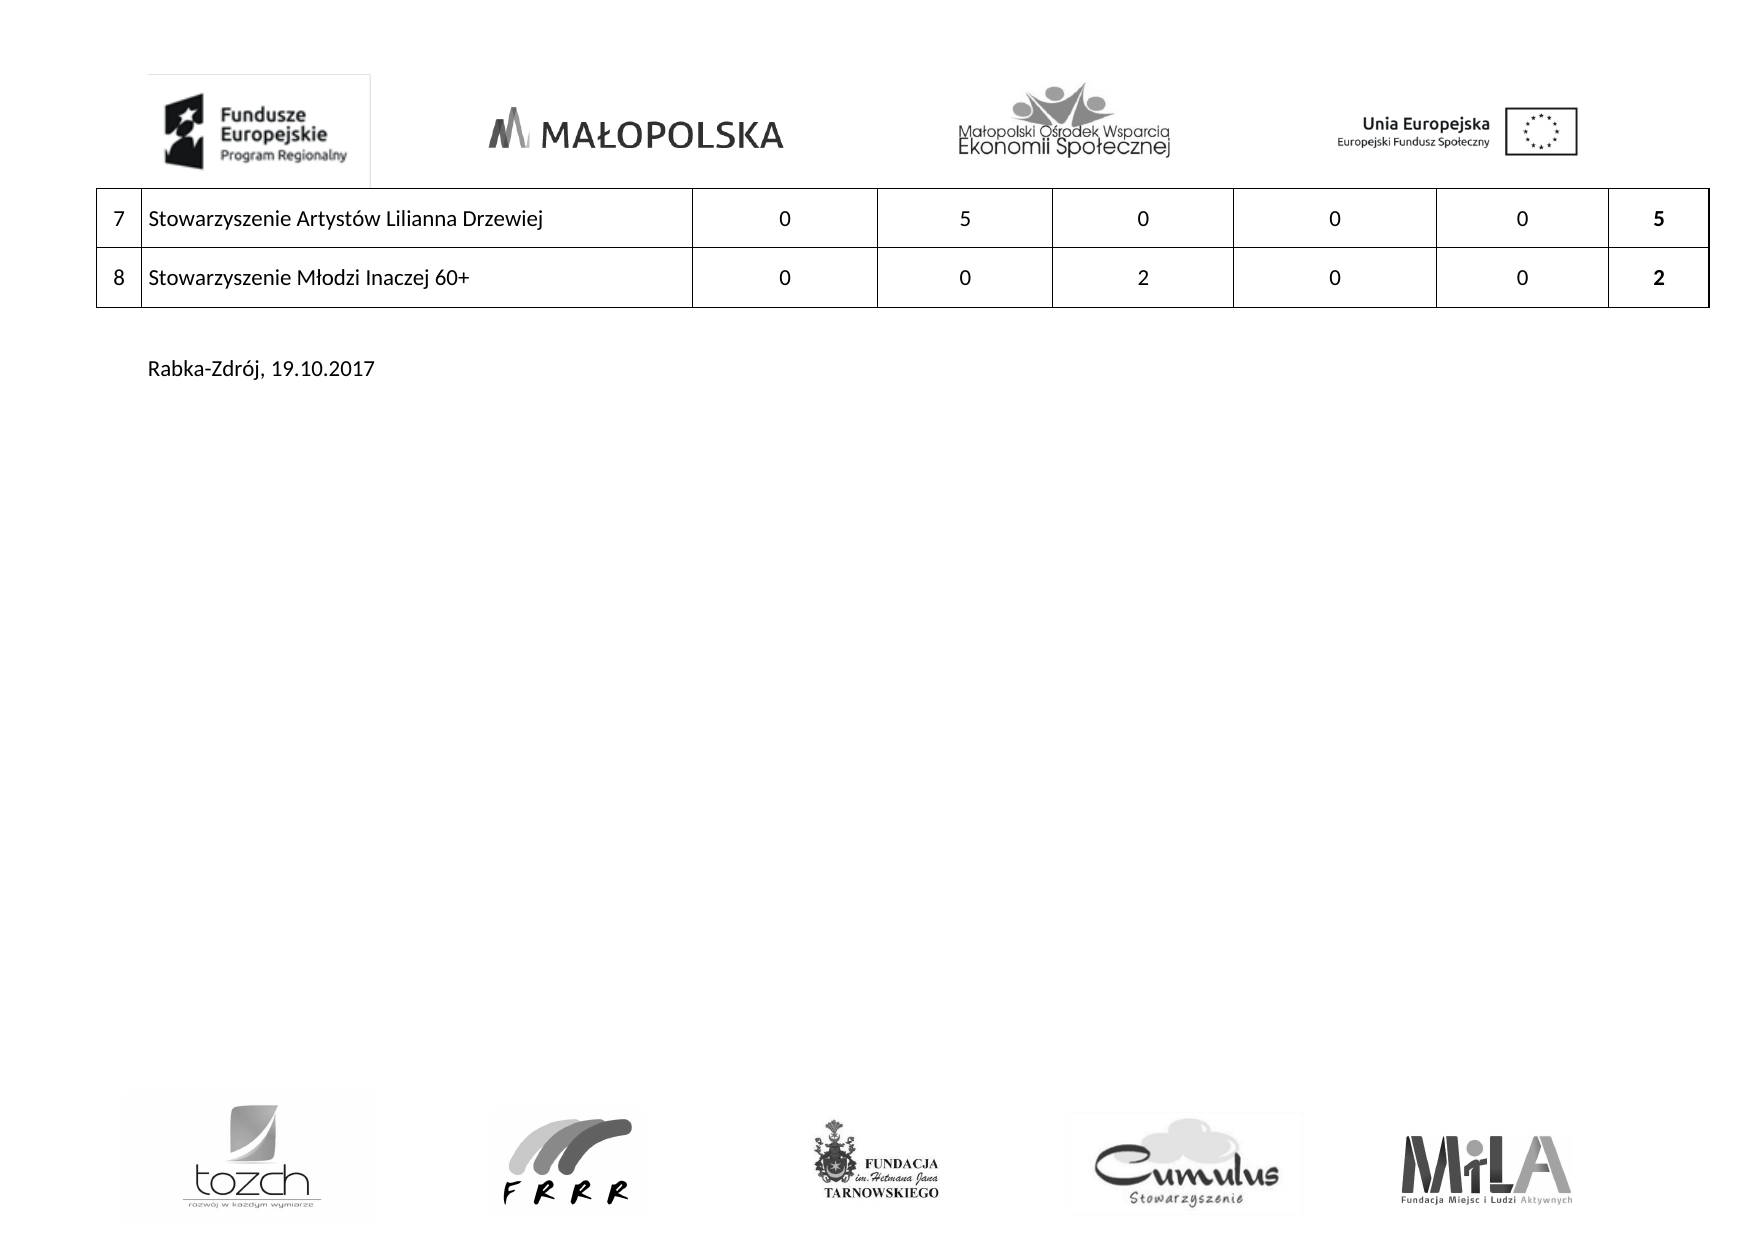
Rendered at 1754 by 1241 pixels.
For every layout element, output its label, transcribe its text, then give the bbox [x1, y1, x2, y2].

table_cell 0 [1234, 189, 1436, 247]
table_cell 2 [1053, 248, 1233, 307]
table_cell 5 [1609, 189, 1708, 247]
table_cell 0 [1234, 248, 1436, 307]
table_cell 0 [1437, 248, 1608, 307]
text Rabka-Zdrój, 19.10.2017 [148, 354, 1606, 382]
table_cell Stowarzyszenie Artystów Lilianna Drzewiej [142, 189, 692, 247]
table_cell 2 [1609, 248, 1708, 307]
table_cell 0 [1053, 189, 1233, 247]
picture [147, 73, 372, 188]
table_cell 0 [878, 248, 1052, 307]
table_cell 0 [1437, 189, 1608, 247]
table_cell 0 [693, 248, 877, 307]
table_cell Stowarzyszenie Młodzi Inaczej 60+ [142, 248, 692, 307]
table_cell 7 [97, 189, 141, 247]
table_cell 5 [878, 189, 1052, 247]
table_cell 8 [97, 248, 141, 307]
table_cell 0 [693, 189, 877, 247]
picture [1313, 76, 1593, 188]
